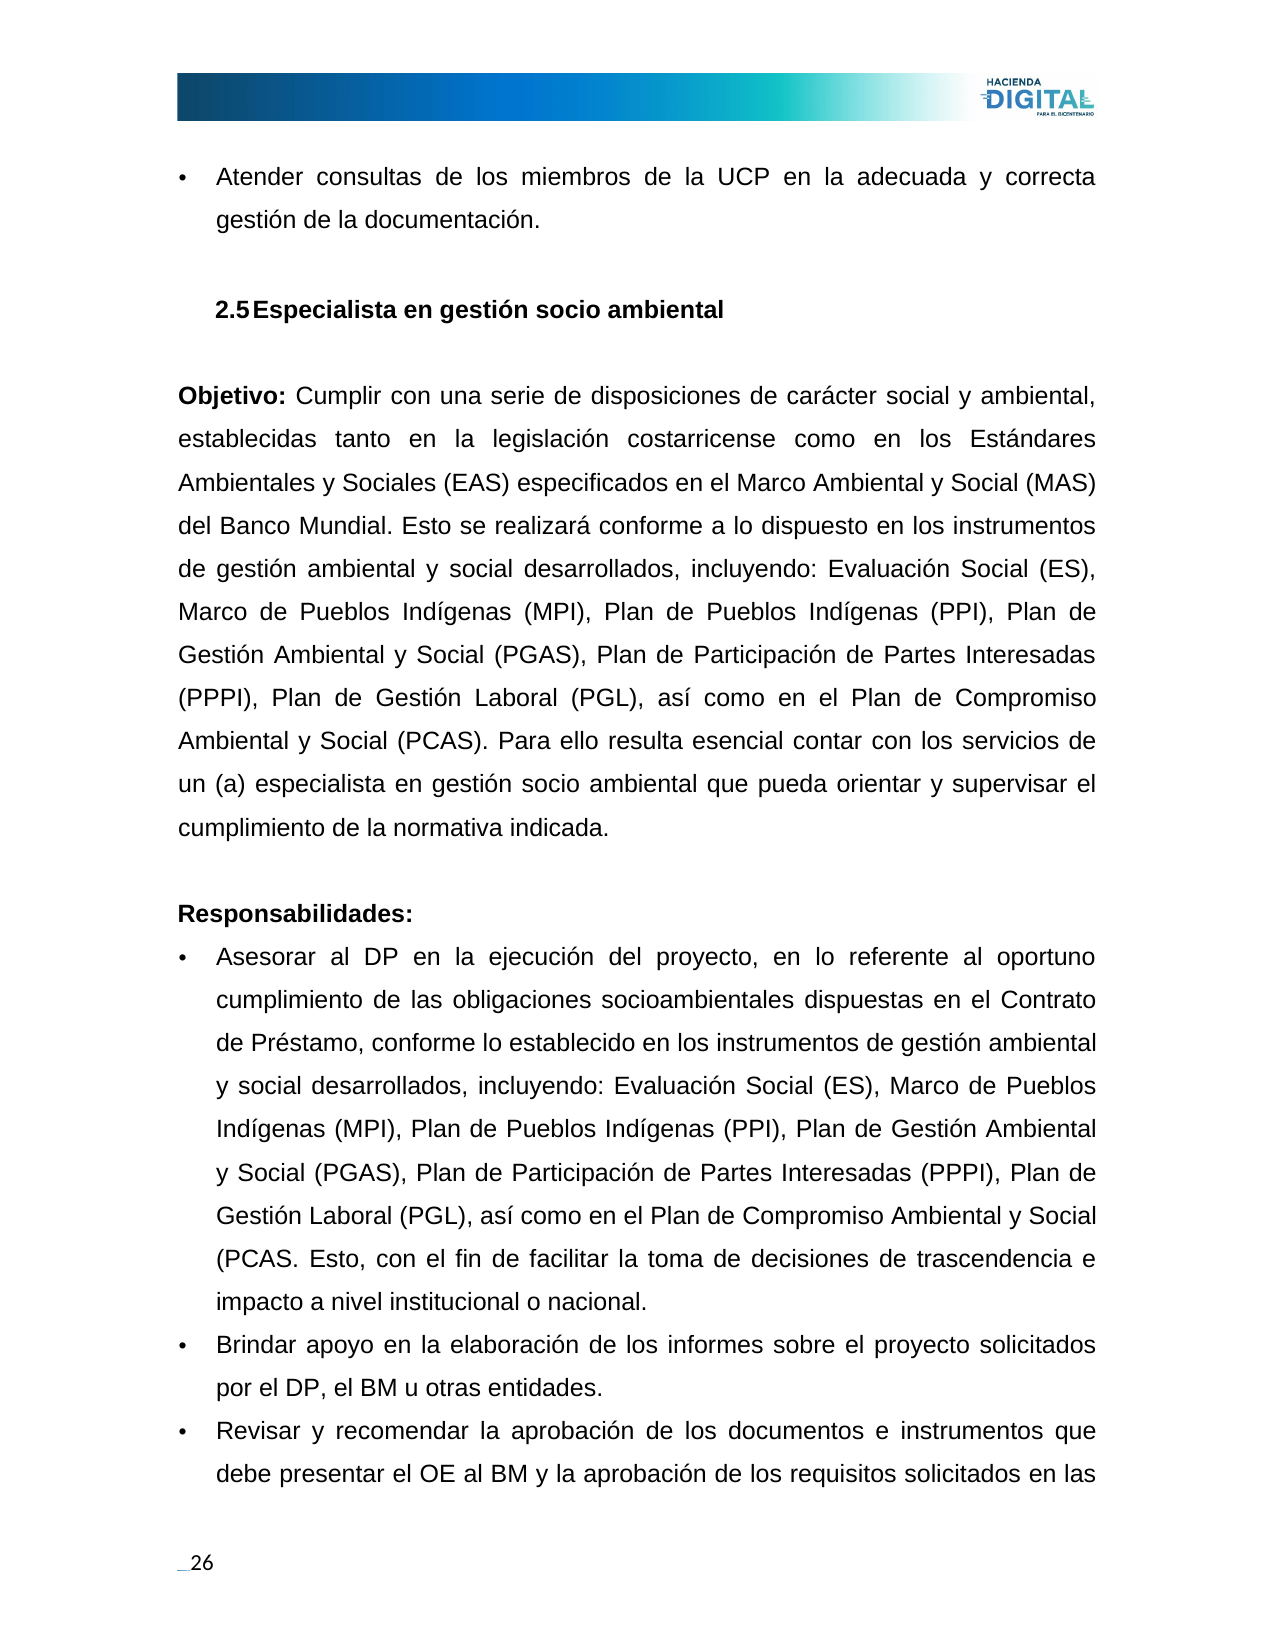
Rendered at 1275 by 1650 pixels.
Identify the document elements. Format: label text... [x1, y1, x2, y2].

picture [705, 73, 1098, 121]
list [178, 1416, 1098, 1488]
text Objetivo: Cumplir con una serie de disposiciones de carácter social y ambiental, establecidas tanto en la legislación costarricense como en los Estándares Ambientales y Sociales (EAS) especificados en el Marco Ambiental y Social (MAS) del Banco Mundial. Esto se realizará conforme a lo dispuesto en los instrumentos de gestión ambiental y social desarrollados, incluyendo: Evaluación Social (ES), Marco de Pueblos Indígenas (MPI), Plan de Pueblos Indígenas (PPI), Plan de Gestión Ambiental y Social (PGAS), Plan de Participación de Partes Interesadas (PPPI), Plan de Gestión Laboral (PGL), así como en el Plan de Compromiso Ambiental y Social (PCAS). Para ello resulta esencial contar con los servicios de un (a) especialista en gestión socio ambiental que pueda orientar y supervisar el cumplimiento de la normativa indicada. [178, 381, 1098, 841]
list Asesorar al DP en la ejecución del proyecto, en lo referente al oportuno cumplimiento de las obligaciones socioambientales dispuestas en el Contrato de Préstamo, conforme lo establecido en los instrumentos de gestión ambiental y social desarrollados, incluyendo: Evaluación Social (ES), Marco de Pueblos Indígenas (MPI), Plan de Pueblos Indígenas (PPI), Plan de Gestión Ambiental y Social (PGAS), Plan de Participación de Partes Interesadas (PPPI), Plan de Gestión Laboral (PGL), así como en el Plan de Compromiso Ambiental y Social (PCAS. Esto, con el fin de facilitar la toma de decisiones de trascendencia e impacto a nivel institucional o nacional. [178, 942, 1098, 1316]
list Brindar apoyo en la elaboración de los informes sobre el proyecto solicitados por el DP, el BM u otras entidades. [178, 1330, 1098, 1402]
subtitle Especialista en gestión socio ambiental [215, 295, 1098, 324]
picture [177, 73, 611, 121]
text Responsabilidades: [177, 899, 1098, 928]
list Atender consultas de los miembros de la UCP en la adecuada y correcta gestión de la documentación. [178, 162, 1098, 233]
